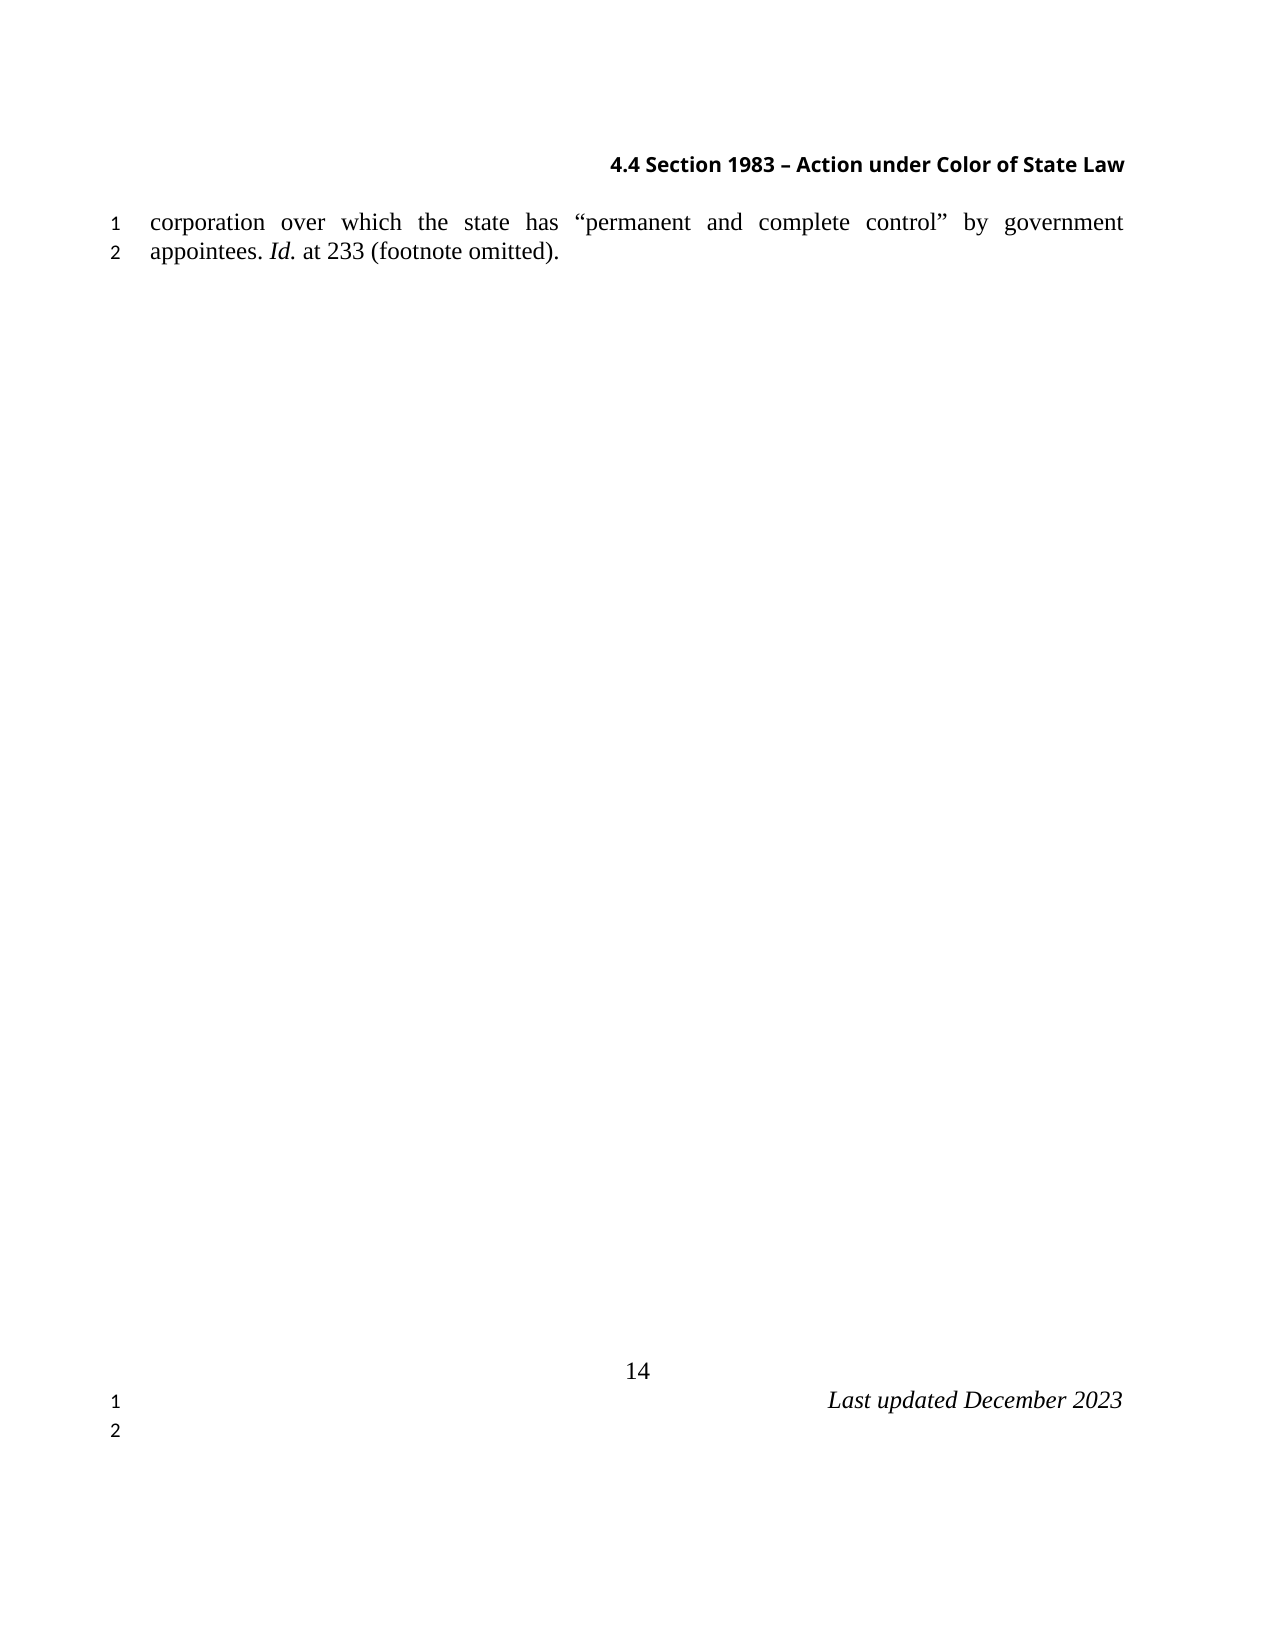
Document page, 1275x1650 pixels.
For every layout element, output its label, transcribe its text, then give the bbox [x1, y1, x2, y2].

text The “labyrinthine” and “murky” analysis of whether private action can be deemed that of the state can be avoided if the “actor is the government,” Sprauve v. West Indian Company, 799 F.3d 226, 229 (3d Cir. 2015) (internal quotation marks and citations omitted), such as a public corporation over which the state has “permanent and complete control” by government appointees. Id. at 233 (footnote omitted). [150, 207, 1125, 265]
